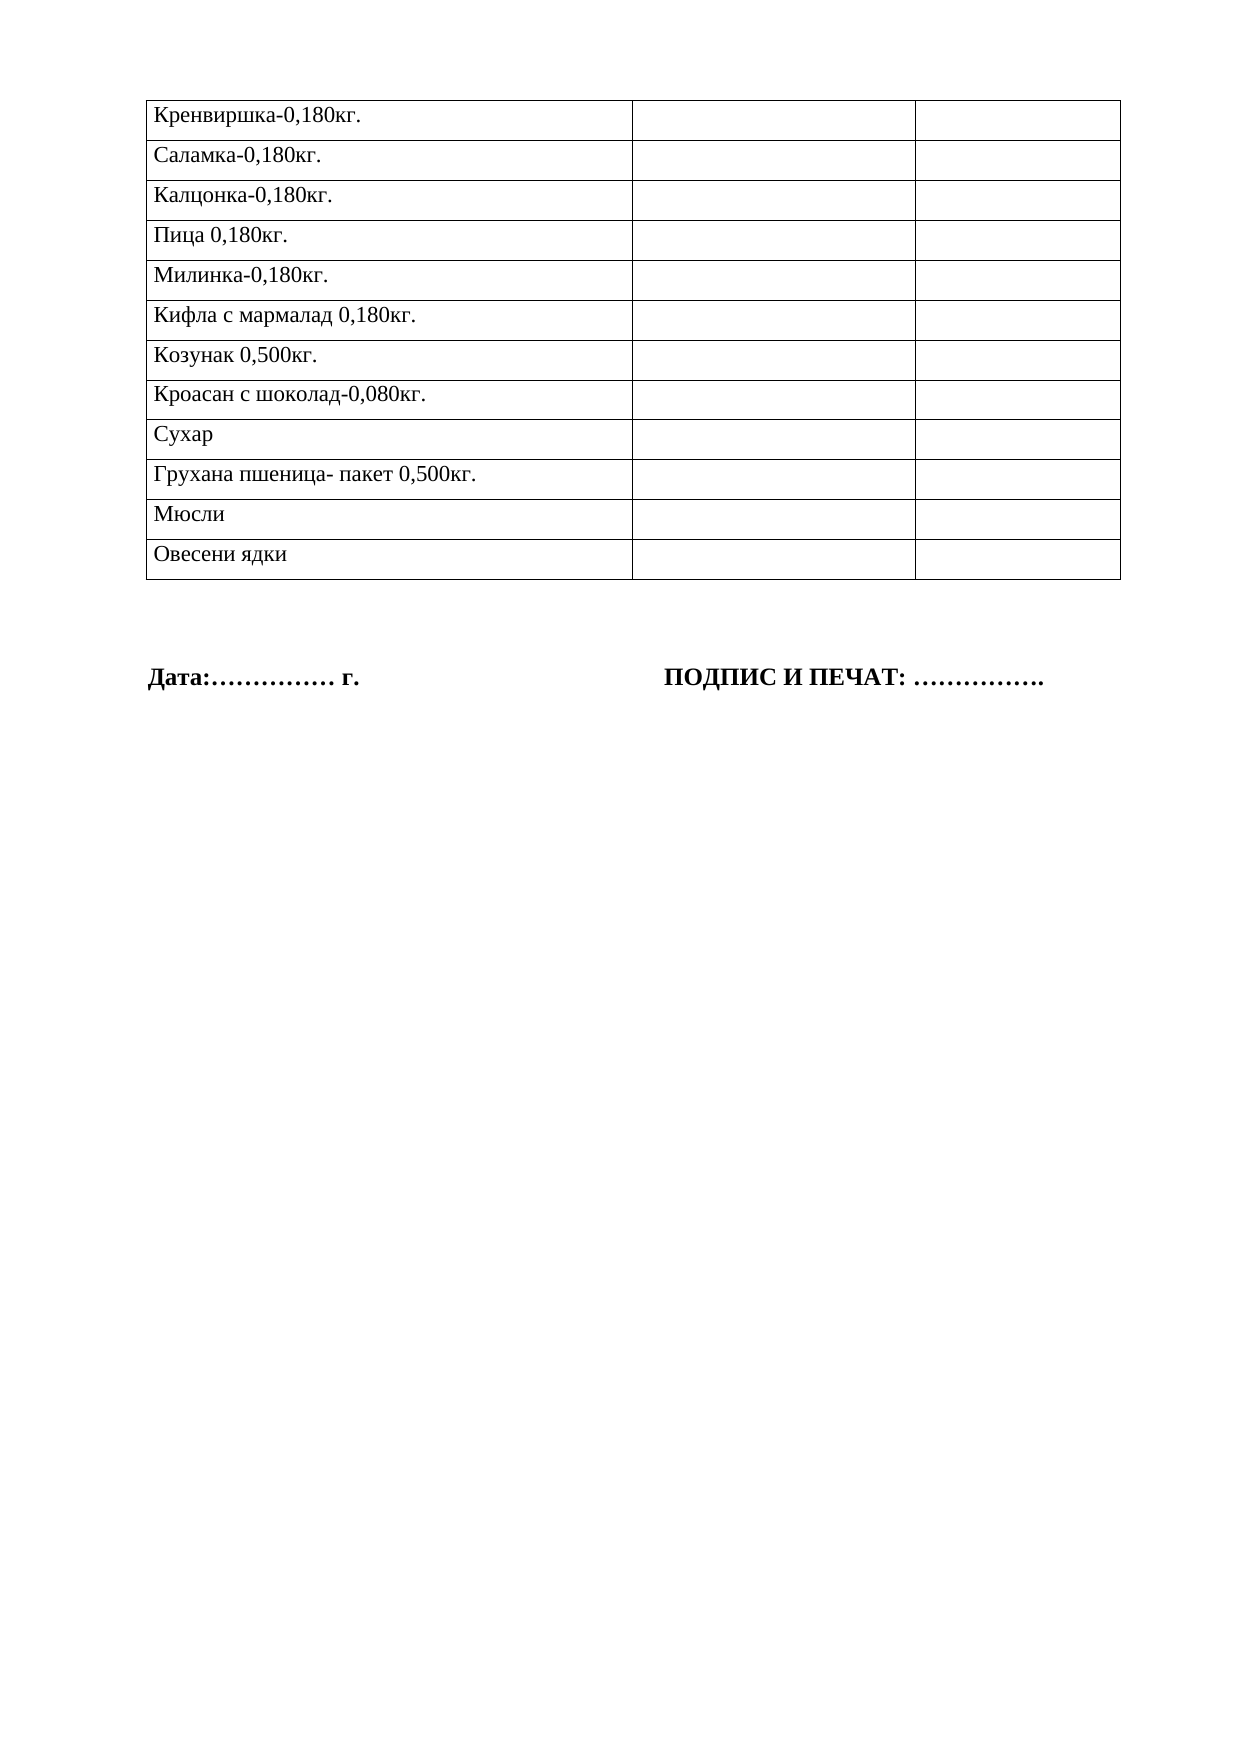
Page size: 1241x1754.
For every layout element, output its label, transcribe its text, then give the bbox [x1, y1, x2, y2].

table_cell [916, 540, 1120, 579]
text Дата:…………… г. ПОДПИС И ПЕЧАТ: ……………. [148, 662, 1107, 690]
table_cell [633, 341, 915, 379]
table_cell Мюсли [147, 500, 632, 539]
table_cell Кренвиршка-0,180кг. [147, 101, 632, 140]
table_cell Овесени ядки [147, 540, 632, 579]
table_cell Козунак 0,500кг. [147, 341, 632, 379]
table_cell [633, 221, 915, 260]
table_cell [916, 381, 1120, 419]
table_cell [633, 460, 915, 499]
table_cell Саламка-0,180кг. [147, 141, 632, 180]
table_cell Сухар [147, 420, 632, 459]
table_cell [633, 181, 915, 220]
table_cell [916, 420, 1120, 459]
table_cell Пица 0,180кг. [147, 221, 632, 260]
table_cell [916, 141, 1120, 180]
table_cell [916, 500, 1120, 539]
table_cell [633, 101, 915, 140]
table_cell [633, 381, 915, 419]
table_cell [916, 181, 1120, 220]
table_cell [633, 420, 915, 459]
table_cell Кифла с мармалад 0,180кг. [147, 301, 632, 339]
table_cell [633, 540, 915, 579]
table_cell Грухана пшеница- пакет 0,500кг. [147, 460, 632, 499]
table_cell Калцонка-0,180кг. [147, 181, 632, 220]
table_cell [916, 341, 1120, 379]
table_cell [633, 261, 915, 300]
table_cell [916, 261, 1120, 300]
table_cell [916, 301, 1120, 339]
table_cell [633, 500, 915, 539]
table_cell [633, 141, 915, 180]
table_cell [633, 301, 915, 339]
table_cell Милинка-0,180кг. [147, 261, 632, 300]
table_cell [916, 221, 1120, 260]
table_cell Кроасан с шоколад-0,080кг. [147, 381, 632, 419]
table_cell [916, 101, 1120, 140]
table_cell [916, 460, 1120, 499]
